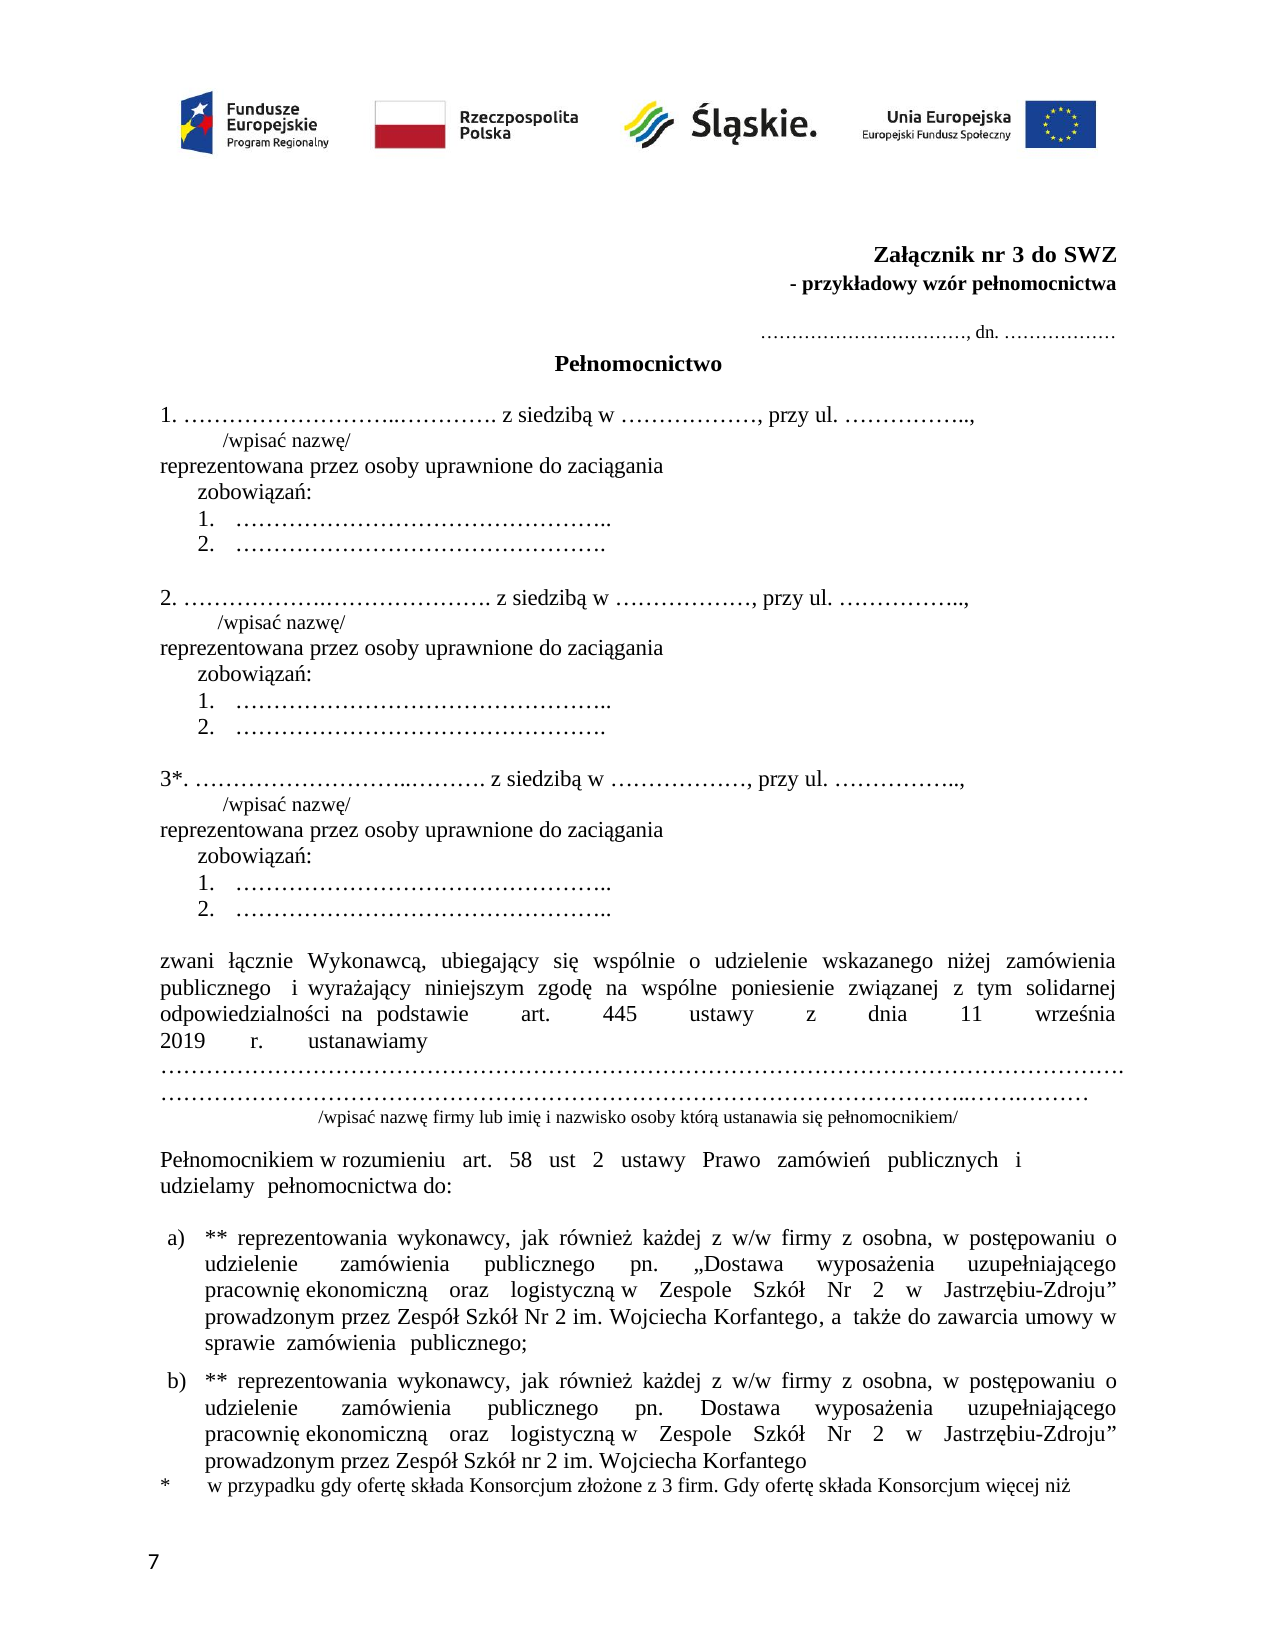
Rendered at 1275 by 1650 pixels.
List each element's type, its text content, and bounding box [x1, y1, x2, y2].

text 1. ………………………..…………. z siedzibą w ………………, przy ul. …………….., [160, 402, 1127, 428]
text Załącznik nr 3 do SWZ [148, 241, 1117, 267]
text 2. ………………………………………….. [197, 895, 1127, 921]
text 1. ………………………………………….. [197, 869, 748, 895]
text ……………………………, dn. ……………… [148, 321, 1116, 343]
text 3*. ………………………..………. z siedzibą w ………………, przy ul. …………….., [160, 766, 1127, 792]
text Pełnomocnikiem w rozumieniu art. 58 ust 2 ustawy Prawo zamówień publicznych i udzielamy pełnomocnictwa do: [160, 1146, 1116, 1199]
text /wpisać nazwę firmy lub imię i nazwisko osoby którą ustanawia się pełnomocnikiem/ [243, 1106, 1033, 1127]
text 1. ………………………………………….. [197, 504, 748, 531]
list ** reprezentowania wykonawcy, jak również każdej z w/w firmy z osobna, w postępowaniu o udzielenie zamówienia publicznego pn. „Dostawa wyposażenia uzupełniającego pracownię ekonomiczną oraz logistyczną w Zespole Szkół Nr 2 w Jastrzębiu-Zdroju” prowadzonym przez Zespół Szkół Nr 2 im. Wojciecha Korfantego, a także do zawarcia umowy w sprawie zamówienia publicznego; [167, 1224, 1117, 1356]
text Pełnomocnictwo [243, 350, 1034, 377]
text zwani łącznie Wykonawcą, ubiegający się wspólnie o udzielenie wskazanego niżej zamówienia publicznego i wyrażający niniejszym zgodę na wspólne poniesienie związanej z tym solidarnej odpowiedzialności na podstawie art. 445 ustawy z dnia 11 września 2019 r. ustanawiamy [160, 948, 1116, 1053]
list w przypadku gdy ofertę składa Konsorcjum złożone z 3 firm. Gdy ofertę składa Konsorcjum więcej niż 3 firm, należy dopisać pozostałe firmy [160, 1473, 1071, 1497]
text 2. ……………….…………………. z siedzibą w ………………, przy ul. …………….., [160, 584, 1127, 610]
text /wpisać nazwę/ [223, 428, 1127, 452]
text 1. ………………………………………….. [197, 687, 748, 713]
text ………………………………………………………………………………………………………………. [160, 1053, 1127, 1079]
list ** reprezentowania wykonawcy, jak również każdej z w/w firmy z osobna, w postępowaniu o udzielenie zamówienia publicznego pn. Dostawa wyposażenia uzupełniającego pracownię ekonomiczną oraz logistyczną w Zespole Szkół Nr 2 w Jastrzębiu-Zdroju” prowadzonym przez Zespół Szkół nr 2 im. Wojciecha Korfantego [167, 1368, 1117, 1473]
text /wpisać nazwę/ [223, 792, 1127, 816]
text 2. …………………………………………. [197, 713, 1127, 739]
text reprezentowana przez osoby uprawnione do zaciągania zobowiązań: [160, 452, 748, 504]
text /wpisać nazwę/ [217, 610, 1127, 634]
text reprezentowana przez osoby uprawnione do zaciągania zobowiązań: [160, 816, 748, 869]
text - przykładowy wzór pełnomocnictwa [148, 271, 1116, 295]
picture [165, 76, 1111, 169]
text 2. …………………………………………. [197, 531, 1127, 557]
text ……………………………………………………………………………………………..…….……… [160, 1079, 1127, 1106]
text reprezentowana przez osoby uprawnione do zaciągania zobowiązań: [160, 634, 748, 687]
